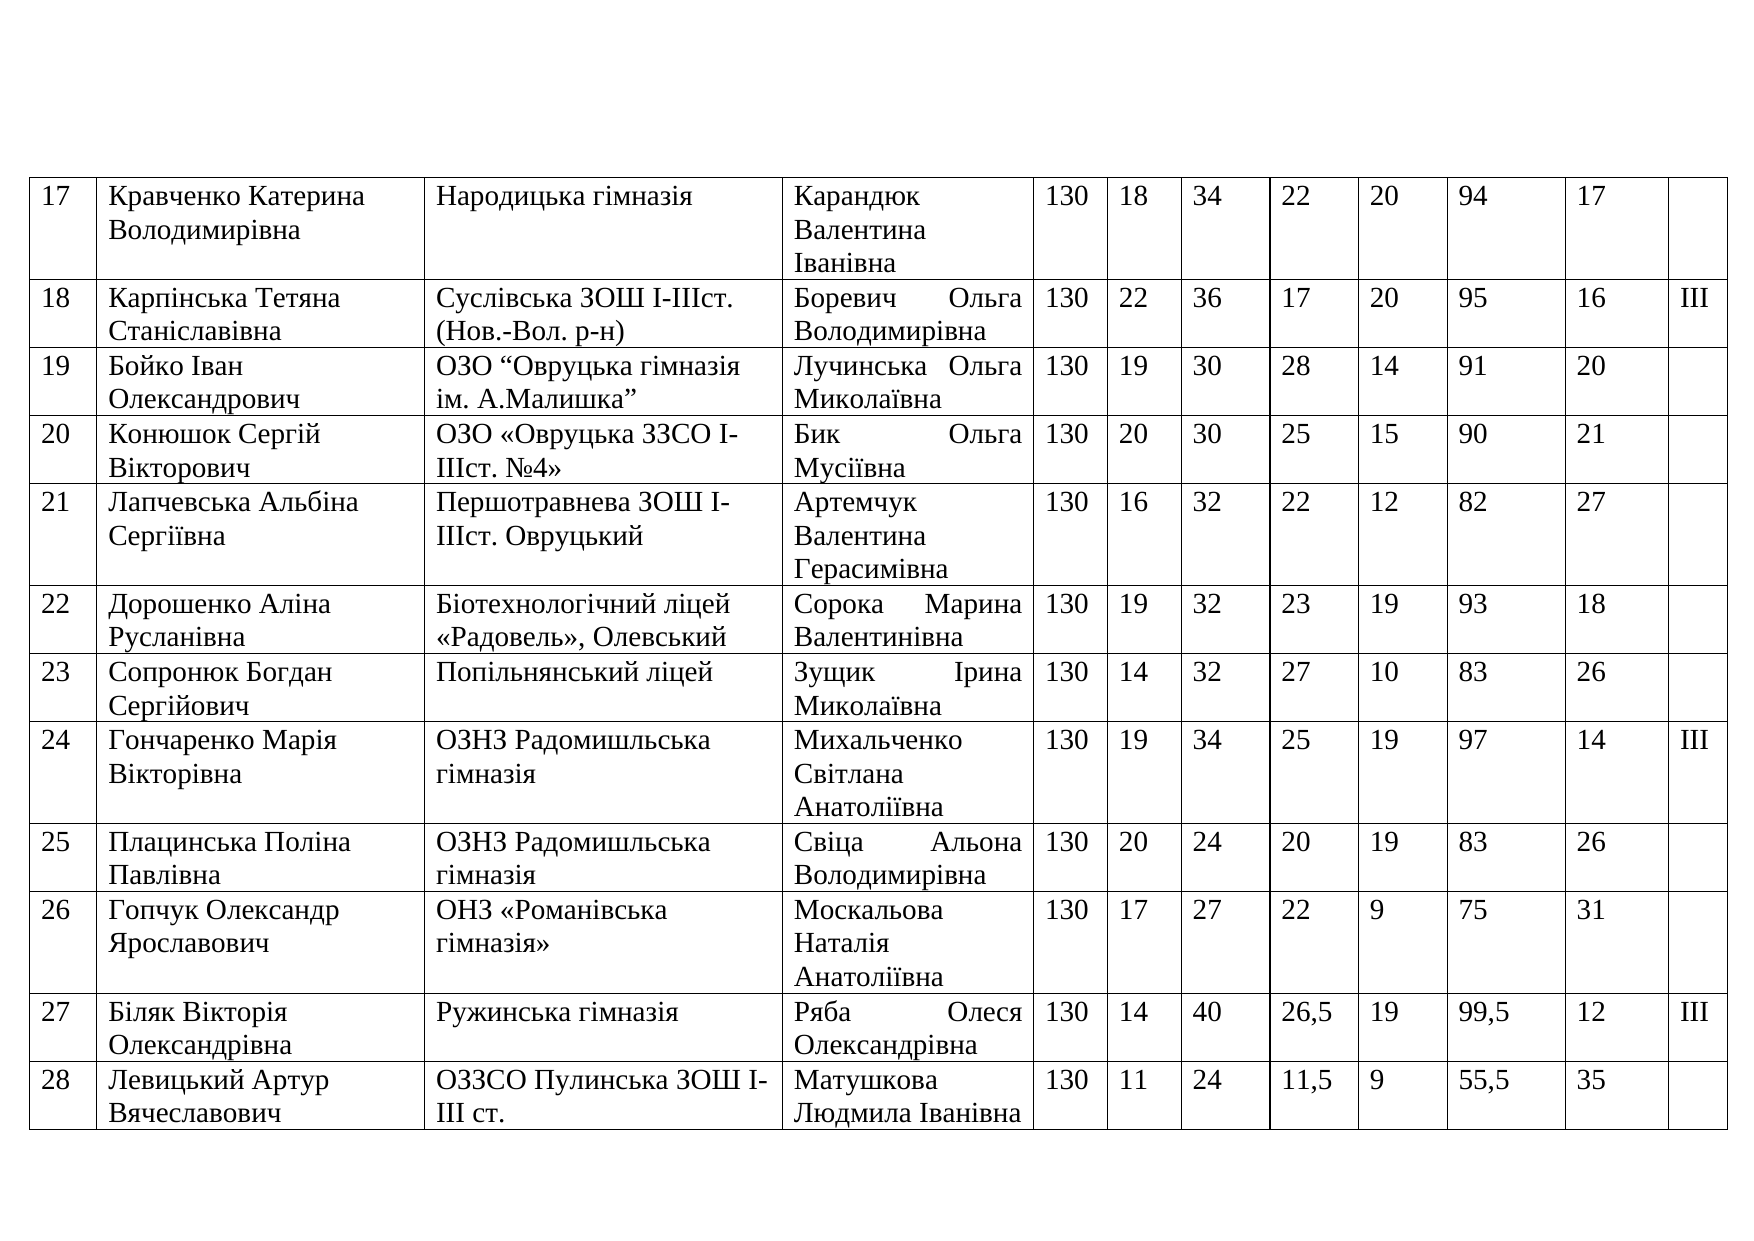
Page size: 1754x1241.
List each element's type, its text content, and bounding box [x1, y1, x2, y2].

table_cell Ряба Олеся Олександрівна [783, 994, 1033, 1061]
table_cell 18 [1566, 586, 1668, 653]
table_cell [1669, 892, 1727, 993]
table_cell 20 [1108, 824, 1181, 891]
table_cell 130 [1034, 416, 1107, 483]
table_cell 11,5 [1271, 1062, 1358, 1129]
table_cell 14 [1359, 348, 1447, 415]
table_cell 30 [1182, 416, 1269, 483]
table_cell 34 [1182, 178, 1269, 279]
table_cell 10 [1359, 654, 1447, 721]
table_cell 130 [1034, 280, 1107, 347]
table_cell [1669, 654, 1727, 721]
table_cell Бойко Іван Олександрович [97, 348, 424, 415]
table_cell 9 [1359, 1062, 1447, 1129]
table_cell 130 [1034, 1062, 1107, 1129]
table_cell 27 [1182, 892, 1269, 993]
table_cell 32 [1182, 484, 1269, 585]
table_cell ОЗНЗ Радомишльська гімназія [425, 722, 782, 823]
table_cell 20 [1271, 824, 1358, 891]
table_cell 20 [1359, 178, 1447, 279]
table_cell ОЗО «Овруцька ЗЗСО І-ІІІст. №4» [425, 416, 782, 483]
table_cell 83 [1448, 824, 1565, 891]
table_cell Лучинська Ольга Миколаївна [783, 348, 1033, 415]
table_cell 19 [1359, 824, 1447, 891]
table_cell 17 [1108, 892, 1181, 993]
table_cell 27 [30, 994, 96, 1061]
table_cell 19 [1108, 348, 1181, 415]
table_cell Конюшок Сергій Вікторович [97, 416, 424, 483]
table_cell Москальова Наталія Анатоліївна [783, 892, 1033, 993]
table_cell Плацинська Поліна Павлівна [97, 824, 424, 891]
table_cell 130 [1034, 586, 1107, 653]
table_cell 130 [1034, 654, 1107, 721]
table_cell 32 [1182, 654, 1269, 721]
table_cell ОЗЗСО Пулинська ЗОШ І-ІІІ ст. [425, 1062, 782, 1129]
table_cell 22 [1271, 892, 1358, 993]
table_cell 14 [1108, 654, 1181, 721]
table_cell 83 [1448, 654, 1565, 721]
table_cell 24 [1182, 1062, 1269, 1129]
table_cell 130 [1034, 348, 1107, 415]
table_cell 25 [1271, 722, 1358, 823]
table_cell Сорока Марина Валентинівна [783, 586, 1033, 653]
table_cell Дорошенко Аліна Русланівна [97, 586, 424, 653]
table_cell [1669, 484, 1727, 585]
table_cell Народицька гімназія [425, 178, 782, 279]
table_cell 20 [1566, 348, 1668, 415]
table_cell Бик Ольга Мусіївна [783, 416, 1033, 483]
table_cell 82 [1448, 484, 1565, 585]
table_cell 91 [1448, 348, 1565, 415]
table_cell 20 [1108, 416, 1181, 483]
table_cell 16 [1566, 280, 1668, 347]
table_cell 28 [1271, 348, 1358, 415]
table_cell 35 [1566, 1062, 1668, 1129]
table_cell Попільнянський ліцей [425, 654, 782, 721]
table_cell 12 [1359, 484, 1447, 585]
table_cell 34 [1182, 722, 1269, 823]
table_cell Сопронюк Богдан Сергійович [97, 654, 424, 721]
table_cell 24 [30, 722, 96, 823]
table_cell Карандюк Валентина Іванівна [783, 178, 1033, 279]
table_cell Артемчук Валентина Герасимівна [783, 484, 1033, 585]
table_cell Суслівська ЗОШ І-ІІІст. (Нов.-Вол. р-н) [425, 280, 782, 347]
table_cell 22 [30, 586, 96, 653]
table_cell 16 [1108, 484, 1181, 585]
table_cell 17 [1271, 280, 1358, 347]
table_cell Лапчевська Альбіна Сергіївна [97, 484, 424, 585]
table_cell Зущик Ірина Миколаївна [783, 654, 1033, 721]
table_cell [1669, 348, 1727, 415]
table_cell Михальченко Світлана Анатоліївна [783, 722, 1033, 823]
table_cell Карпінська Тетяна Станіславівна [97, 280, 424, 347]
table_cell Матушкова Людмила Іванівна [783, 1062, 1033, 1129]
table_cell 20 [30, 416, 96, 483]
table_cell 25 [30, 824, 96, 891]
table_cell ОЗО “Овруцька гімназія ім. А.Малишка” [425, 348, 782, 415]
table_cell Гончаренко Марія Вікторівна [97, 722, 424, 823]
table_cell [1669, 178, 1727, 279]
table_cell Першотравнева ЗОШ І-ІІІст. Овруцький [425, 484, 782, 585]
table_cell [1669, 824, 1727, 891]
table_cell [1669, 1062, 1727, 1129]
table_cell 23 [1271, 586, 1358, 653]
table_cell Свіца Альона Володимирівна [783, 824, 1033, 891]
table_cell Левицький Артур Вячеславович [97, 1062, 424, 1129]
table_cell Ружинська гімназія [425, 994, 782, 1061]
table_cell [1669, 586, 1727, 653]
table_cell 130 [1034, 994, 1107, 1061]
table_cell Кравченко Катерина Володимирівна [97, 178, 424, 279]
table_cell 19 [1108, 586, 1181, 653]
table_cell 18 [1108, 178, 1181, 279]
table_cell 28 [30, 1062, 96, 1129]
table_cell 26,5 [1271, 994, 1358, 1061]
table_cell 75 [1448, 892, 1565, 993]
table_cell 9 [1359, 892, 1447, 993]
table_cell 17 [1566, 178, 1668, 279]
table_cell 18 [30, 280, 96, 347]
table_cell 36 [1182, 280, 1269, 347]
table_cell 23 [30, 654, 96, 721]
table_cell 130 [1034, 722, 1107, 823]
table_cell 94 [1448, 178, 1565, 279]
table_cell 22 [1271, 178, 1358, 279]
table_cell 32 [1182, 586, 1269, 653]
table_cell 95 [1448, 280, 1565, 347]
table_cell 55,5 [1448, 1062, 1565, 1129]
table_cell 21 [1566, 416, 1668, 483]
table_cell 26 [1566, 824, 1668, 891]
table_cell 26 [30, 892, 96, 993]
table_cell ОЗНЗ Радомишльська гімназія [425, 824, 782, 891]
table_cell 15 [1359, 416, 1447, 483]
table_cell ІІІ [1669, 722, 1727, 823]
table_cell 24 [1182, 824, 1269, 891]
table_cell ОНЗ «Романівська гімназія» [425, 892, 782, 993]
table_cell 130 [1034, 892, 1107, 993]
table_cell 22 [1271, 484, 1358, 585]
table_cell 22 [1108, 280, 1181, 347]
table_cell 97 [1448, 722, 1565, 823]
table_cell 93 [1448, 586, 1565, 653]
table_cell 27 [1566, 484, 1668, 585]
table_cell 11 [1108, 1062, 1181, 1129]
table_cell Біотехнологічний ліцей «Радовель», Олевський [425, 586, 782, 653]
table_cell Гопчук Олександр Ярославович [97, 892, 424, 993]
table_cell 19 [1108, 722, 1181, 823]
table_cell [1669, 416, 1727, 483]
table_cell ІІІ [1669, 280, 1727, 347]
table_cell 27 [1271, 654, 1358, 721]
table_cell 14 [1566, 722, 1668, 823]
table_cell 19 [30, 348, 96, 415]
table_cell 26 [1566, 654, 1668, 721]
table_cell 17 [30, 178, 96, 279]
table_cell 20 [1359, 280, 1447, 347]
table_cell 30 [1182, 348, 1269, 415]
table_cell 21 [30, 484, 96, 585]
table_cell ІІІ [1669, 994, 1727, 1061]
table_cell 19 [1359, 722, 1447, 823]
table_cell 19 [1359, 994, 1447, 1061]
table_cell 99,5 [1448, 994, 1565, 1061]
table_cell 19 [1359, 586, 1447, 653]
table_cell 40 [1182, 994, 1269, 1061]
table_cell 14 [1108, 994, 1181, 1061]
table_cell 31 [1566, 892, 1668, 993]
table_cell 130 [1034, 824, 1107, 891]
table_cell 130 [1034, 484, 1107, 585]
table_cell 12 [1566, 994, 1668, 1061]
table_cell 25 [1271, 416, 1358, 483]
table_cell Боревич Ольга Володимирівна [783, 280, 1033, 347]
table_cell 90 [1448, 416, 1565, 483]
table_cell 130 [1034, 178, 1107, 279]
table_cell Біляк Вікторія Олександрівна [97, 994, 424, 1061]
